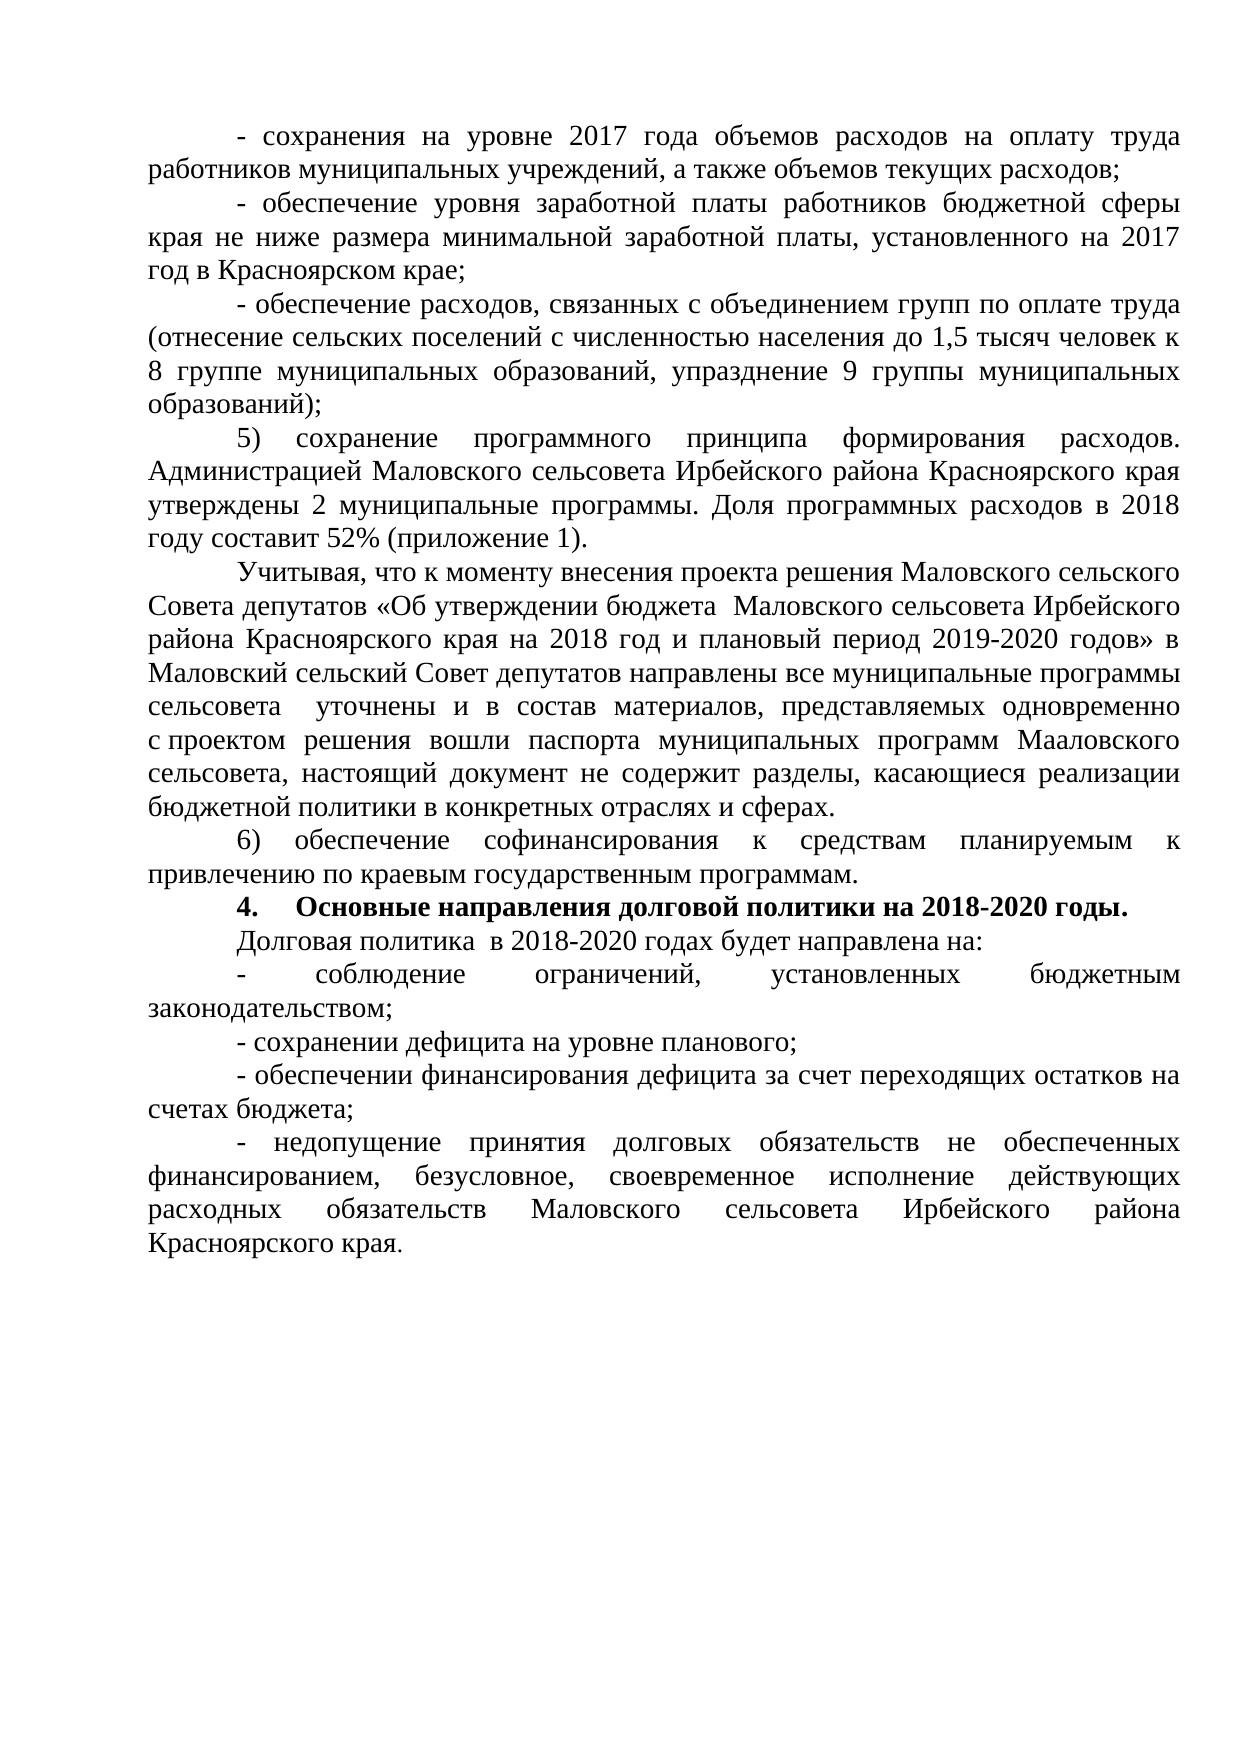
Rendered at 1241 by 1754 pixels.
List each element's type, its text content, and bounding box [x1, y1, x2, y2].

text 6) обеспечение софинансирования к средствам планируемым к привлечению по краевым государственным программам. [148, 822, 1181, 889]
text - сохранении дефицита на уровне планового; [148, 1024, 1181, 1057]
text - недопущение принятия долговых обязательств не обеспеченных финансированием, безусловное, своевременное исполнение действующих расходных обязательств Маловского сельсовета Ирбейского района Красноярского края. [148, 1124, 1181, 1258]
text - обеспечение уровня заработной платы работников бюджетной сферы края не ниже размера минимальной заработной платы, установленного на 2017 год в Красноярском крае; [148, 185, 1181, 286]
text - сохранения на уровне 2017 года объемов расходов на оплату труда работников муниципальных учреждений, а также объемов текущих расходов; [148, 118, 1181, 185]
text - соблюдение ограничений, установленных бюджетным законодательством; [148, 957, 1181, 1024]
text Долговая политика в 2018-2020 годах будет направлена на: [148, 923, 1181, 957]
subtitle Основные направления долговой политики на 2018-2020 годы. [148, 889, 1181, 923]
text - обеспечении финансирования дефицита за счет переходящих остатков на счетах бюджета; [148, 1057, 1181, 1124]
text - обеспечение расходов, связанных с объединением групп по оплате труда (отнесение сельских поселений с численностью населения до 1,5 тысяч человек к 8 группе муниципальных образований, упразднение 9 группы муниципальных образований); [148, 286, 1181, 420]
text 5) сохранение программного принципа формирования расходов. Администрацией Маловского сельсовета Ирбейского района Красноярского края утверждены 2 муниципальные программы. Доля программных расходов в 2018 году составит 52% (приложение 1). [148, 420, 1181, 554]
text Учитывая, что к моменту внесения проекта решения Маловского сельского Совета депутатов «Об утверждении бюджета Маловского сельсовета Ирбейского района Красноярского края на 2018 год и плановый период 2019-2020 годов» в Маловский сельский Совет депутатов направлены все муниципальные программы сельсовета уточнены и в состав материалов, представляемых одновременно с проектом решения вошли паспорта муниципальных программ Мааловского сельсовета, настоящий документ не содержит разделы, касающиеся реализации бюджетной политики в конкретных отраслях и сферах. [148, 554, 1181, 822]
